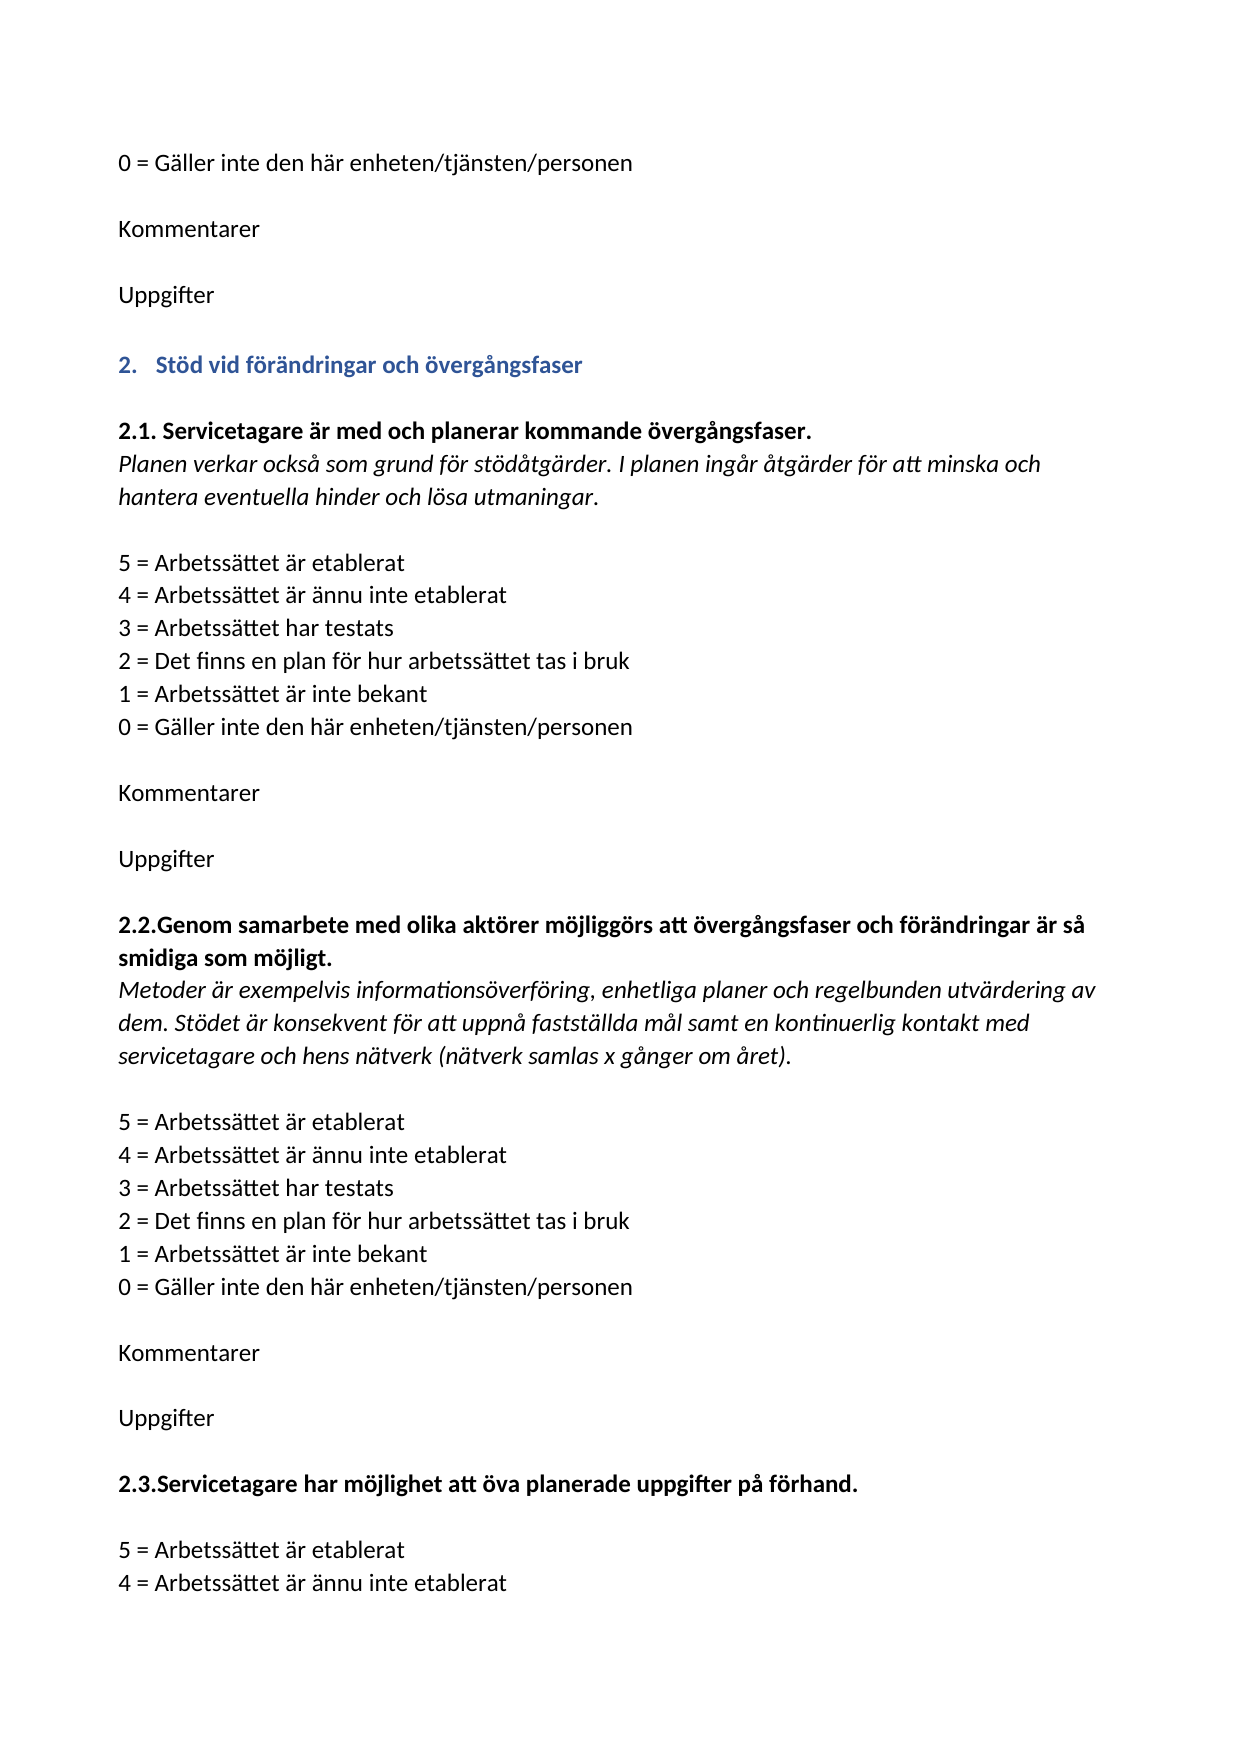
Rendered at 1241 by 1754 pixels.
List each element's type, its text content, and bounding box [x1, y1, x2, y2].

text Kommentarer [118, 777, 1122, 808]
text Uppgifter [118, 279, 1122, 310]
text 2 = Det finns en plan för hur arbetssättet tas i bruk [118, 646, 1122, 676]
text 1 = Arbetssättet är inte bekant [118, 678, 1122, 709]
text Metoder är exempelvis informationsöverföring, enhetliga planer och regelbunden utvärdering av dem. Stödet är konsekvent för att uppnå fastställda mål samt en kontinuerlig kontakt med servicetagare och hens nätverk (nätverk samlas x gånger om året). [118, 975, 1122, 1071]
text 4 = Arbetssättet är ännu inte etablerat [118, 580, 1122, 610]
text 5 = Arbetssättet är etablerat [118, 1534, 1122, 1565]
text Planen verkar också som grund för stödåtgärder. I planen ingår åtgärder för att minska och hantera eventuella hinder och lösa utmaningar. [118, 448, 1122, 511]
text 1 = Arbetssättet är inte bekant [118, 1238, 1122, 1268]
text 5 = Arbetssättet är etablerat [118, 547, 1122, 577]
text 2.2.Genom samarbete med olika aktörer möjliggörs att övergångsfaser och förändringar är så smidiga som möjligt. [118, 909, 1122, 972]
text Uppgifter [118, 843, 1122, 873]
text 0 = Gäller inte den här enheten/tjänsten/personen [118, 148, 1122, 178]
text Kommentarer [118, 1337, 1122, 1367]
text 3 = Arbetssättet har testats [118, 1172, 1122, 1203]
text Uppgifter [118, 1403, 1122, 1433]
text 2.1. Servicetagare är med och planerar kommande övergångsfaser. [118, 415, 1122, 446]
text 5 = Arbetssättet är etablerat [118, 1106, 1122, 1137]
text 2 = Det finns en plan för hur arbetssättet tas i bruk [118, 1205, 1122, 1236]
text 2.3.Servicetagare har möjlighet att öva planerade uppgifter på förhand. [118, 1468, 1122, 1499]
subtitle Stöd vid förändringar och övergångsfaser [118, 349, 1122, 380]
text Kommentarer [118, 213, 1122, 244]
text 0 = Gäller inte den här enheten/tjänsten/personen [118, 1271, 1122, 1301]
text 3 = Arbetssättet har testats [118, 613, 1122, 643]
text 4 = Arbetssättet är ännu inte etablerat [118, 1139, 1122, 1170]
text 0 = Gäller inte den här enheten/tjänsten/personen [118, 711, 1122, 742]
text 4 = Arbetssättet är ännu inte etablerat [118, 1567, 1122, 1598]
